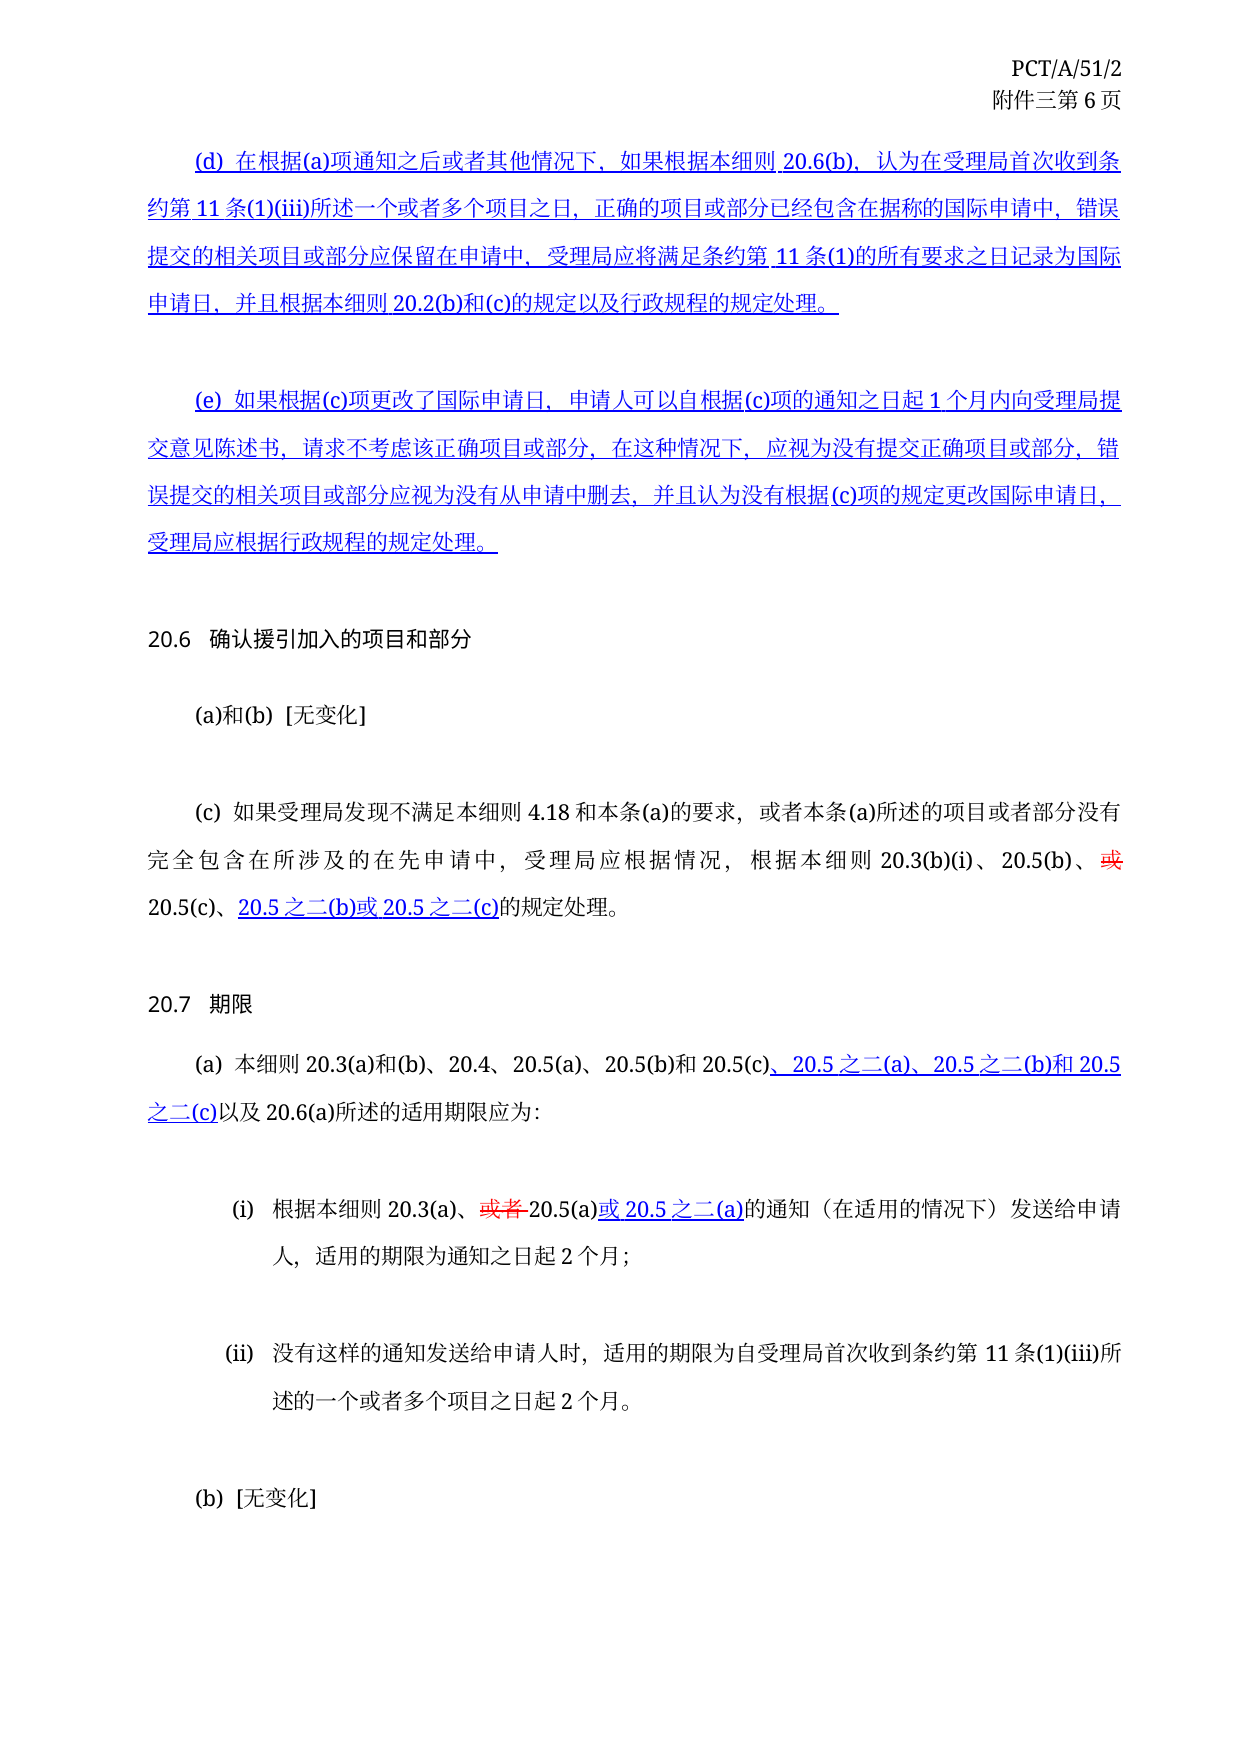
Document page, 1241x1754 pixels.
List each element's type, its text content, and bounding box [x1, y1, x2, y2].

text (d) 在根据(a)项通知之后或者其他情况下，如果根据本细则20.6(b)，认为在受理局首次收到条约第11条(1)(iii)所述一个或者多个项目之日，正确的项目或部分已经包含在据称的国际申请中，错误提交的相关项目或部分应保留在申请中，受理局应将满足条约第11条(1)的所有要求之日记录为国际申请日，并且根据本细则20.2(b)和(c)的规定以及行政规程的规定处理。 [148, 144, 1122, 318]
text (ii) 没有这样的通知发送给申请人时，适用的期限为自受理局首次收到条约第11条(1)(iii)所述的一个或者多个项目之日起2个月。 [148, 1337, 1122, 1416]
text (b) [无变化] [148, 1481, 1122, 1513]
text (a)和(b) [无变化] [148, 698, 1122, 730]
text 20.6 确认援引加入的项目和部分 [148, 622, 1122, 654]
text (a) 本细则20.3(a)和(b)、20.4、20.5(a)、20.5(b)和20.5(c)、20.5之二(a)、20.5之二(b)和20.5之二(c)以及20.6(a)所述的适用期限应为： [148, 1047, 1122, 1126]
text (c) 如果受理局发现不满足本细则4.18和本条(a)的要求，或者本条(a)所述的项目或者部分没有完全包含在所涉及的在先申请中，受理局应根据情况，根据本细则20.3(b)(i)、20.5(b)、或20.5(c)、20.5之二(b)或20.5之二(c)的规定处理。 [148, 796, 1122, 922]
text (i) 根据本细则20.3(a)、或者20.5(a)或20.5之二(a)的通知（在适用的情况下）发送给申请人，适用的期限为通知之日起2个月； [148, 1192, 1122, 1271]
text (e) 如果根据(c)项更改了国际申请日，申请人可以自根据(c)项的通知之日起1个月内向受理局提交意见陈述书，请求不考虑该正确项目或部分，在这种情况下，应视为没有提交正确项目或部分，错误提交的相关项目或部分应视为没有从申请中删去，并且认为没有根据(c)项的规定更改国际申请日，受理局应根据行政规程的规定处理。 [148, 383, 1122, 557]
text 20.7 期限 [148, 987, 1122, 1019]
